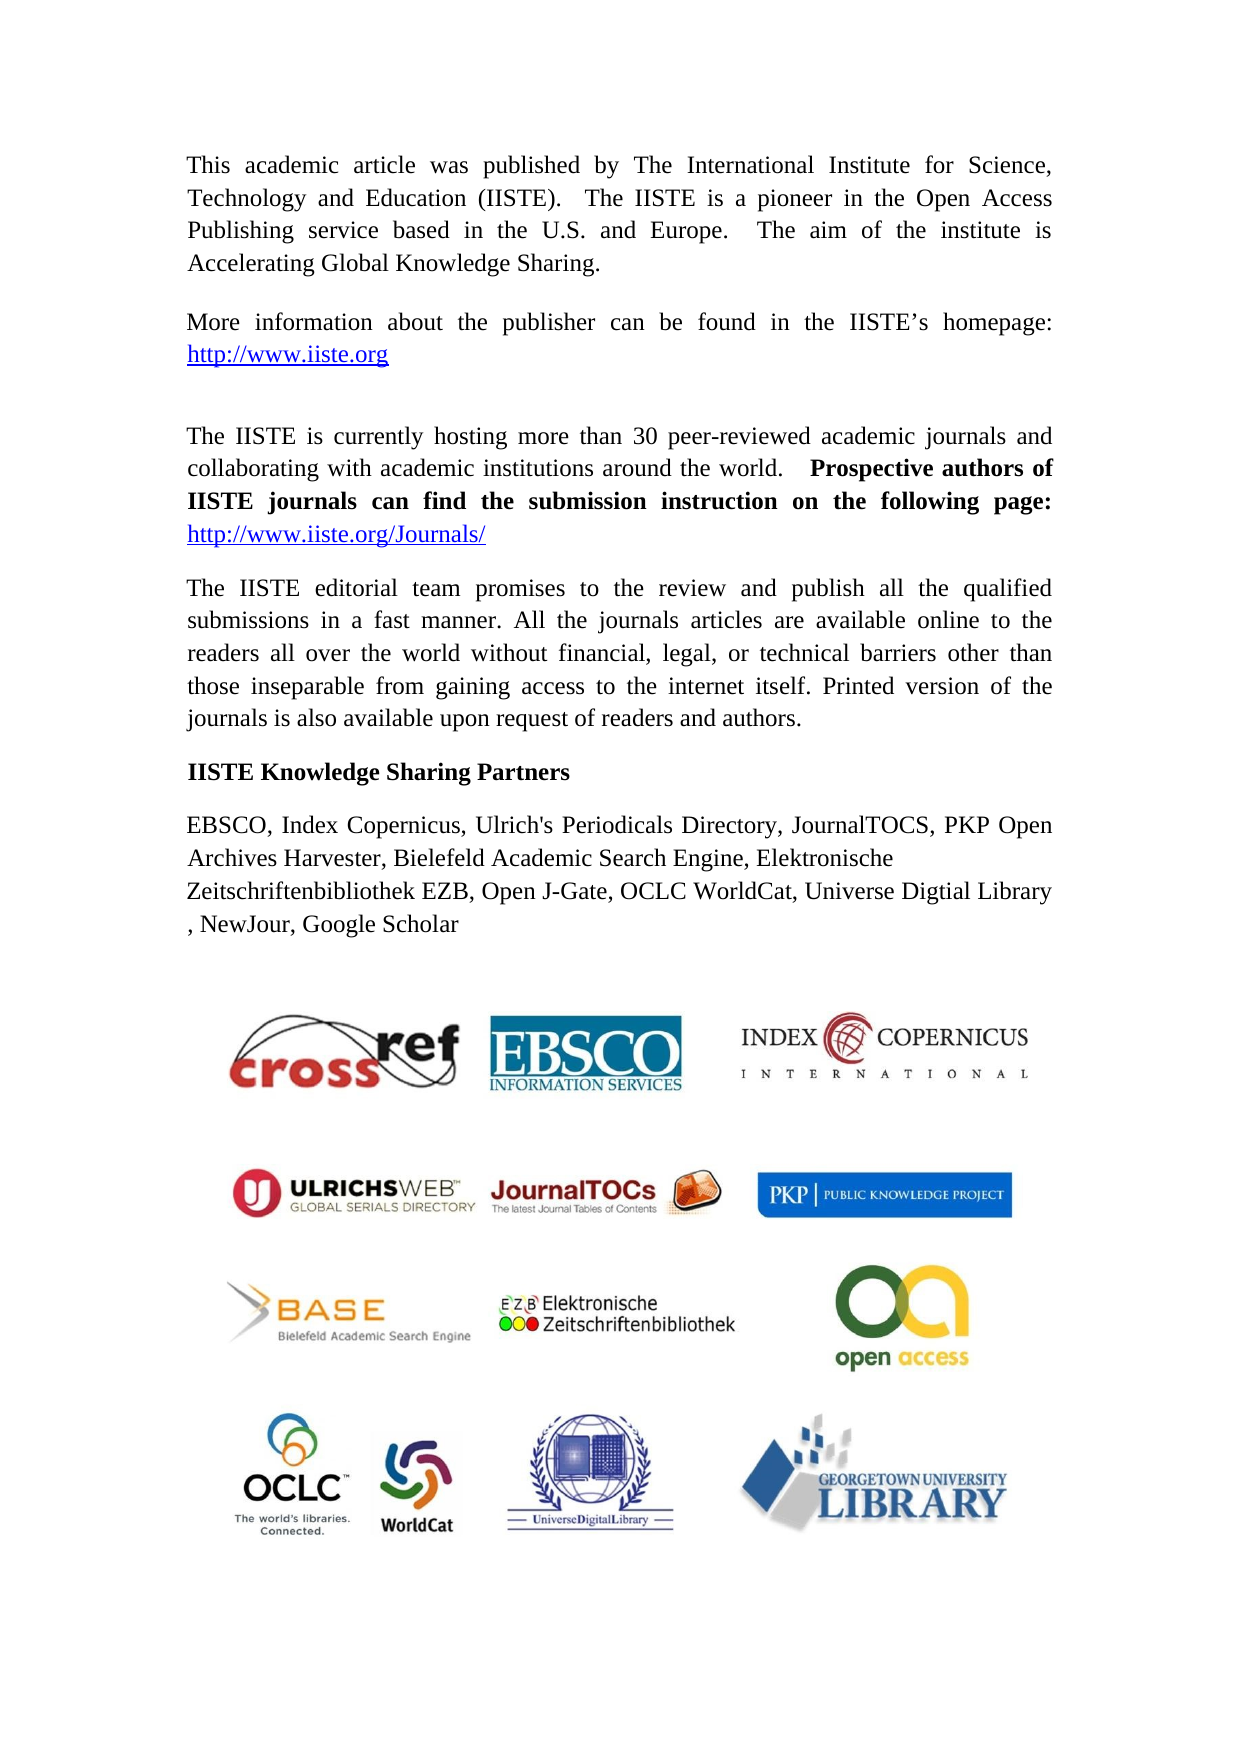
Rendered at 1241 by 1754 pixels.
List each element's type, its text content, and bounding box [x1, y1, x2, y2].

text Zeitschriftenbibliothek EZB, Open J-Gate, OCLC WorldCat, Universe Digtial Library , NewJour, Google Scholar [186, 876, 1053, 937]
text The IISTE is currently hosting more than 30 peer-reviewed academic journals and collaborating with academic institutions around the world. Prospective authors of IISTE journals can find the submission instruction on the following page: http://www.iiste.org/Journals/ [186, 421, 1053, 548]
text IISTE Knowledge Sharing Partners [187, 757, 1053, 786]
text The IISTE editorial team promises to the review and publish all the qualified submissions in a fast manner. All the journals articles are available online to the readers all over the world without financial, legal, or technical barriers other than those inseparable from gaining access to the internet itself. Printed version of the journals is also available upon request of readers and authors. [186, 573, 1053, 732]
picture [226, 1011, 1029, 1539]
text EBSCO, Index Copernicus, Ulrich's Periodicals Directory, JournalTOCS, PKP Open Archives Harvester, Bielefeld Academic Search Engine, Elektronische [186, 811, 1053, 872]
text More information about the publisher can be found in the IISTE’s homepage: http://www.iiste.org [186, 307, 1053, 368]
text This academic article was published by The International Institute for Science, Technology and Education (IISTE). The IISTE is a pioneer in the Open Access Publishing service based in the U.S. and Europe. The aim of the institute is Accelerating Global Knowledge Sharing. [186, 150, 1053, 277]
